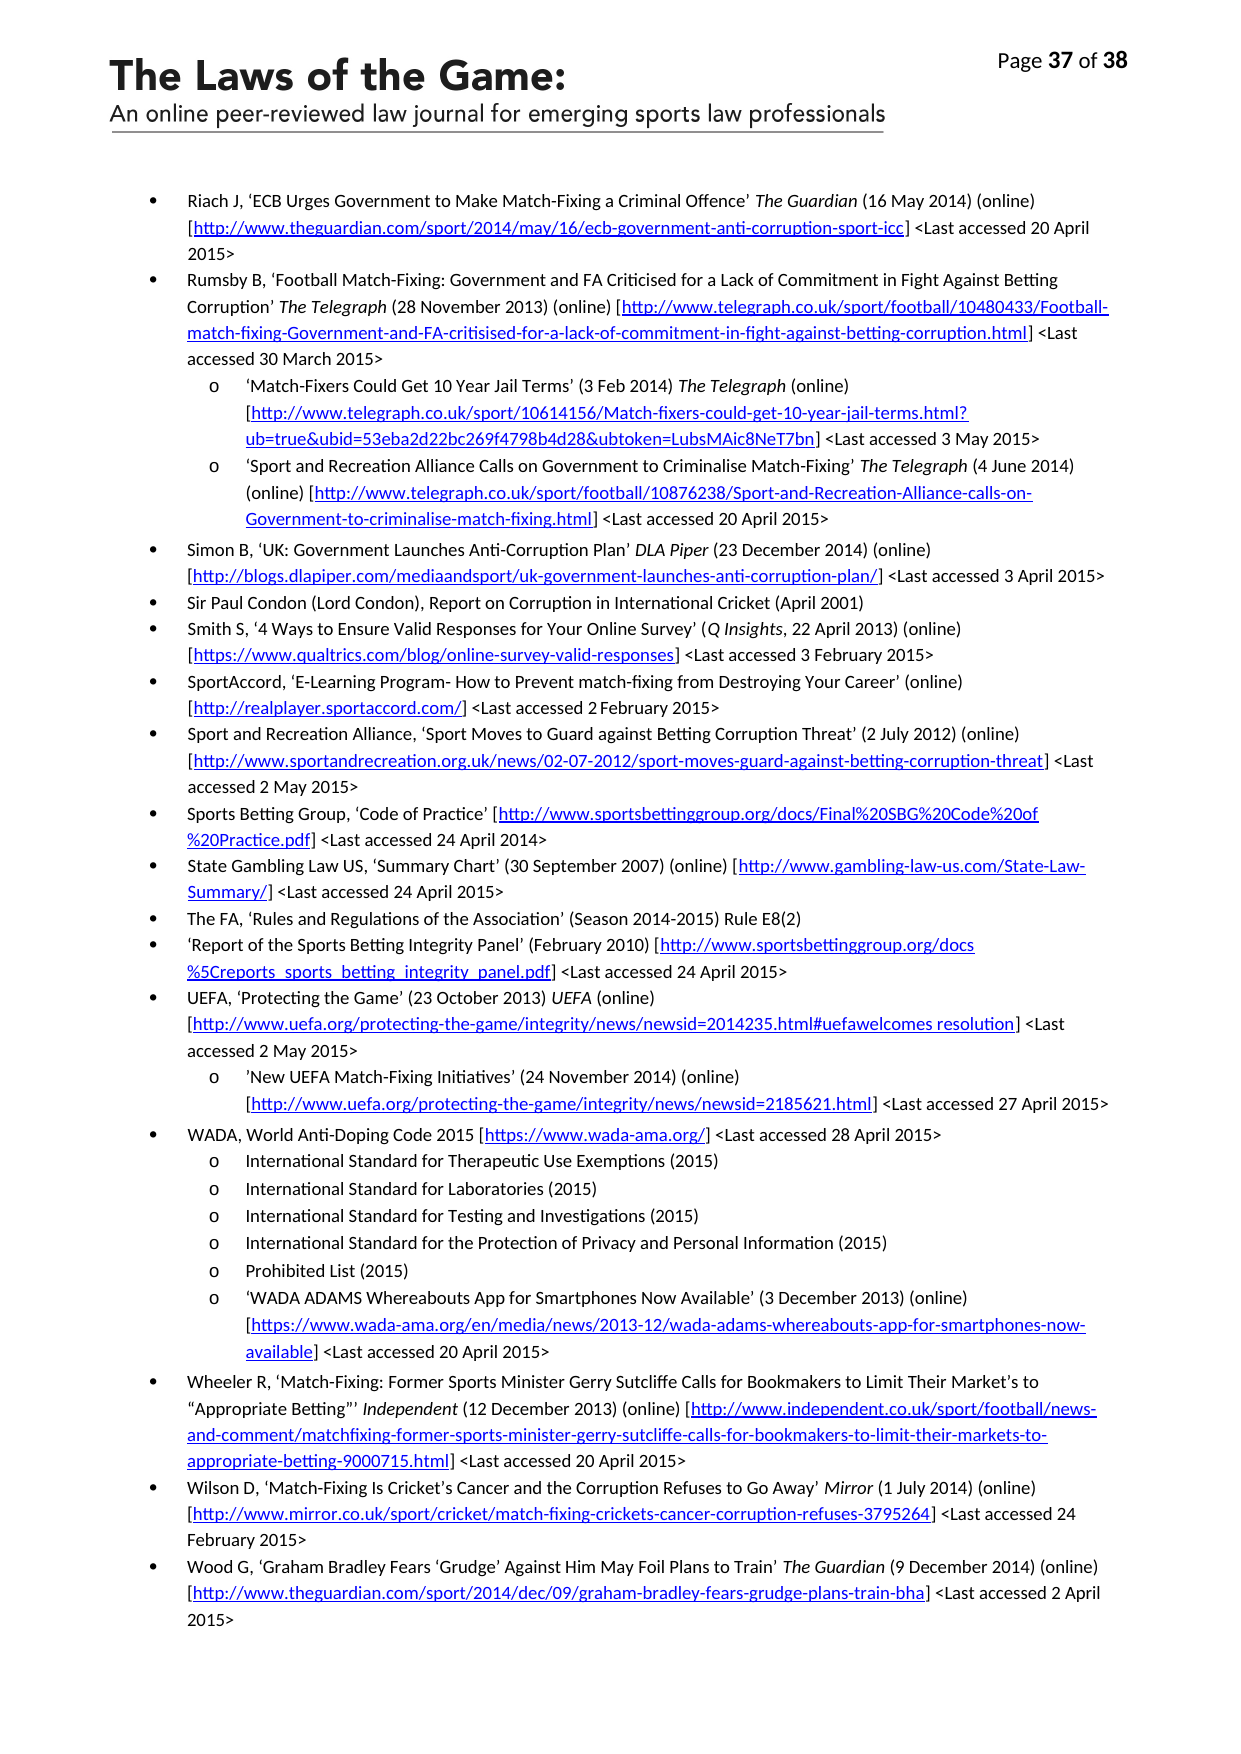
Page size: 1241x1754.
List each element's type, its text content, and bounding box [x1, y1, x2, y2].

list Rumsby B, ‘Football Match-Fixing: Government and FA Criticised for a Lack of Commitment in Fight Against Betting Corruption’ The Telegraph (28 November 2013) (online) [http://www.telegraph.co.uk/sport/football/10480433/Football-match-fixing-Government-and-FA-critisised-for-a-lack-of-commitment-in-fight-against-betting-corruption.html] <Last accessed 30 March 2015> [150, 268, 1128, 371]
list The FA, ‘Rules and Regulations of the Association’ (Season 2014-2015) Rule E8(2) [150, 907, 1128, 930]
list WADA, World Anti-Doping Code 2015 [https://www.wada-ama.org/] <Last accessed 28 April 2015> [150, 1123, 1128, 1146]
list International Standard for Therapeutic Use Exemptions (2015) [208, 1149, 1128, 1173]
list International Standard for Laboratories (2015) [208, 1177, 1128, 1201]
list ‘Sport and Recreation Alliance Calls on Government to Criminalise Match-Fixing’ The Telegraph (4 June 2014) (online) [http://www.telegraph.co.uk/sport/football/10876238/Sport-and-Recreation-Alliance-calls-on-Government-to-criminalise-match-fixing.html] <Last accessed 20 April 2015> [208, 454, 1128, 531]
list International Standard for Testing and Investigations (2015) [208, 1204, 1128, 1228]
list State Gambling Law US, ‘Summary Chart’ (30 September 2007) (online) [http://www.gambling-law-us.com/State-Law-Summary/] <Last accessed 24 April 2015> [150, 854, 1128, 904]
picture [0, 41, 1236, 160]
list ’New UEFA Match-Fixing Initiatives’ (24 November 2014) (online) [http://www.uefa.org/protecting-the-game/integrity/news/newsid=2185621.html] <Last accessed 27 April 2015> [208, 1065, 1128, 1115]
list Sport and Recreation Alliance, ‘Sport Moves to Guard against Betting Corruption Threat’ (2 July 2012) (online) [http://www.sportandrecreation.org.uk/news/02-07-2012/sport-moves-guard-against-betting-corruption-threat] <Last accessed 2 May 2015> [150, 723, 1128, 798]
list Simon B, ‘UK: Government Launches Anti-Corruption Plan’ DLA Piper (23 December 2014) (online) [http://blogs.dlapiper.com/mediaandsport/uk-government-launches-anti-corruption-plan/] <Last accessed 3 April 2015> [150, 538, 1128, 587]
list Wood G, ‘Graham Bradley Fears ‘Grudge’ Against Him May Foil Plans to Train’ The Guardian (9 December 2014) (online) [http://www.theguardian.com/sport/2014/dec/09/graham-bradley-fears-grudge-plans-train-bha] <Last accessed 2 April 2015> [150, 1555, 1128, 1631]
list UEFA, ‘Protecting the Game’ (23 October 2013) UEFA (online) [http://www.uefa.org/protecting-the-game/integrity/news/newsid=2014235.html#uefawelcomes resolution] <Last accessed 2 May 2015> [150, 986, 1128, 1062]
list Sir Paul Condon (Lord Condon), Report on Corruption in International Cricket (April 2001) [150, 591, 1128, 614]
list Prohibited List (2015) [208, 1259, 1128, 1283]
list Riach J, ‘ECB Urges Government to Make Match-Fixing a Criminal Offence’ The Guardian (16 May 2014) (online) [http://www.theguardian.com/sport/2014/may/16/ecb-government-anti-corruption-sport-icc] <Last accessed 20 April 2015> [150, 189, 1128, 265]
list SportAccord, ‘E-Learning Program- How to Prevent match-fixing from Destroying Your Career’ (online) [http://realplayer.sportaccord.com/] <Last accessed 2 February 2015> [150, 670, 1128, 719]
list Wheeler R, ‘Match-Fixing: Former Sports Minister Gerry Sutcliffe Calls for Bookmakers to Limit Their Market’s to “Appropriate Betting”’ Independent (12 December 2013) (online) [http://www.independent.co.uk/sport/football/news-and-comment/matchfixing-former-sports-minister-gerry-sutcliffe-calls-for-bookmakers-to-limit-their-markets-to-appropriate-betting-9000715.html] <Last accessed 20 April 2015> [150, 1371, 1128, 1472]
list International Standard for the Protection of Privacy and Personal Information (2015) [208, 1232, 1128, 1255]
list ‘Report of the Sports Betting Integrity Panel’ (February 2010) [http://www.sportsbettinggroup.org/docs%5Creports_sports_betting_integrity_panel.pdf] <Last accessed 24 April 2015> [150, 933, 1128, 983]
list ‘Match-Fixers Could Get 10 Year Jail Terms’ (3 Feb 2014) The Telegraph (online) [http://www.telegraph.co.uk/sport/10614156/Match-fixers-could-get-10-year-jail-terms.html?ub=true&ubid=53eba2d22bc269f4798b4d28&ubtoken=LubsMAic8NeT7bn] <Last accessed 3 May 2015> [208, 374, 1146, 451]
list Smith S, ‘4 Ways to Ensure Valid Responses for Your Online Survey’ (Q Insights, 22 April 2013) (online) [https://www.qualtrics.com/blog/online-survey-valid-responses] <Last accessed 3 February 2015> [150, 617, 1128, 666]
list Wilson D, ‘Match-Fixing Is Cricket’s Cancer and the Corruption Refuses to Go Away’ Mirror (1 July 2014) (online) [http://www.mirror.co.uk/sport/cricket/match-fixing-crickets-cancer-corruption-refuses-3795264] <Last accessed 24 February 2015> [150, 1476, 1128, 1552]
list Sports Betting Group, ‘Code of Practice’ [http://www.sportsbettinggroup.org/docs/Final%20SBG%20Code%20of%20Practice.pdf] <Last accessed 24 April 2014> [150, 802, 1128, 851]
list ‘WADA ADAMS Whereabouts App for Smartphones Now Available’ (3 December 2013) (online) [https://www.wada-ama.org/en/media/news/2013-12/wada-adams-whereabouts-app-for-smartphones-now-available] <Last accessed 20 April 2015> [208, 1286, 1128, 1363]
